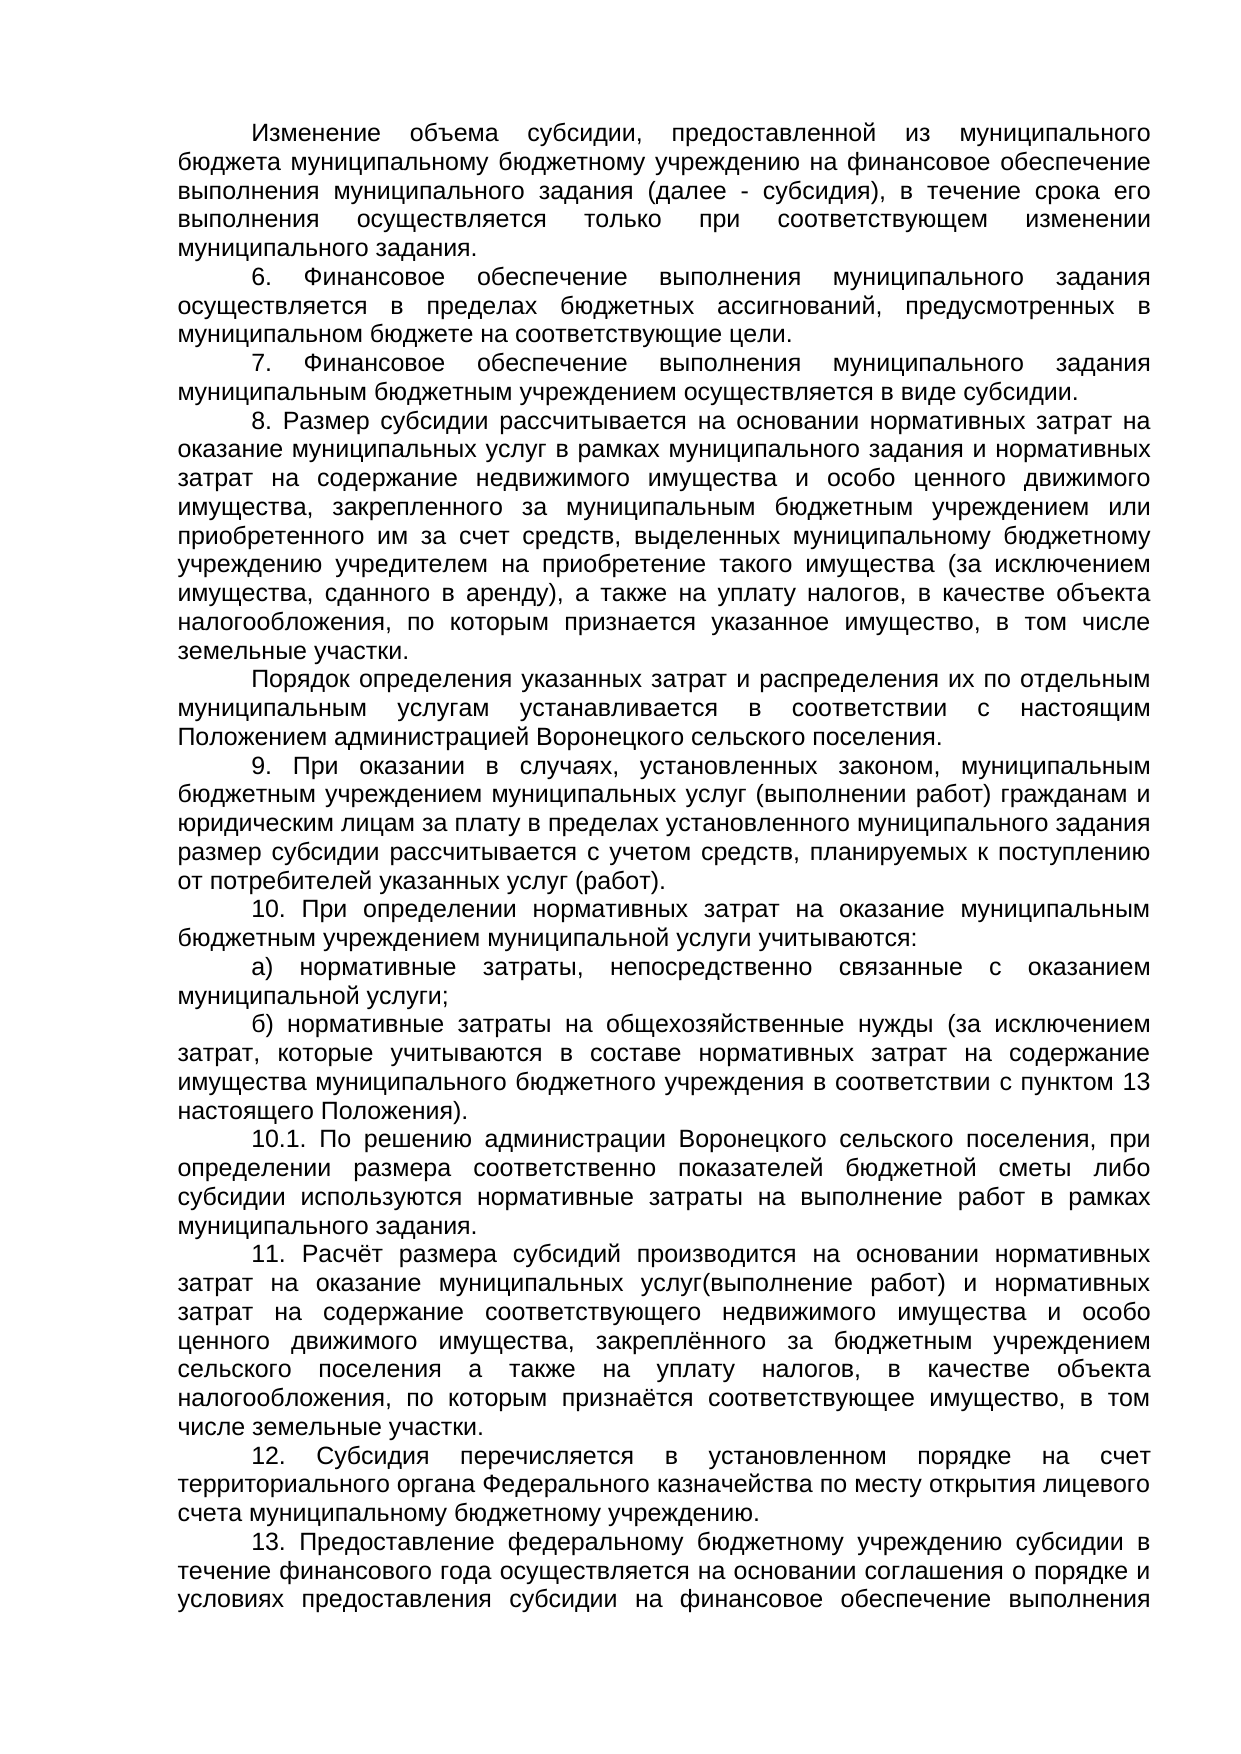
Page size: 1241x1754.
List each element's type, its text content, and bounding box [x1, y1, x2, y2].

text 12. Субсидия перечисляется в установленном порядке на счет территориального органа Федерального казначейства по месту открытия лицевого счета муниципальному бюджетному учреждению. [177, 1441, 1152, 1527]
text 11. Расчёт размера субсидий производится на основании нормативных затрат на оказание муниципальных услуг(выполнение работ) и нормативных затрат на содержание соответствующего недвижимого имущества и особо ценного движимого имущества, закреплённого за бюджетным учреждением сельского поселения а также на уплату налогов, в качестве объекта налогообложения, по которым признаётся соответствующее имущество, в том числе земельные участки. [177, 1239, 1152, 1441]
text б) нормативные затраты на общехозяйственные нужды (за исключением затрат, которые учитываются в составе нормативных затрат на содержание имущества муниципального бюджетного учреждения в соответствии с пунктом 13 настоящего Положения). [177, 1009, 1152, 1124]
text 10. При определении нормативных затрат на оказание муниципальным бюджетным учреждением муниципальной услуги учитываются: [177, 894, 1152, 952]
text Изменение объема субсидии, предоставленной из муниципального бюджета муниципальному бюджетному учреждению на финансовое обеспечение выполнения муниципального задания (далее - субсидия), в течение срока его выполнения осуществляется только при соответствующем изменении муниципального задания. [177, 118, 1152, 262]
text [177, 1527, 1152, 1613]
text Порядок определения указанных затрат и распределения их по отдельным муниципальным услугам устанавливается в соответствии с настоящим Положением администрацией Воронецкого сельского поселения. [177, 664, 1152, 751]
text 7. Финансовое обеспечение выполнения муниципального задания муниципальным бюджетным учреждением осуществляется в виде субсидии. [177, 348, 1152, 406]
text 8. Размер субсидии рассчитывается на основании нормативных затрат на оказание муниципальных услуг в рамках муниципального задания и нормативных затрат на содержание недвижимого имущества и особо ценного движимого имущества, закрепленного за муниципальным бюджетным учреждением или приобретенного им за счет средств, выделенных муниципальному бюджетному учреждению учредителем на приобретение такого имущества (за исключением имущества, сданного в аренду), а также на уплату налогов, в качестве объекта налогообложения, по которым признается указанное имущество, в том числе земельные участки. [177, 406, 1152, 664]
text а) нормативные затраты, непосредственно связанные с оказанием муниципальной услуги; [177, 952, 1152, 1009]
text 6. Финансовое обеспечение выполнения муниципального задания осуществляется в пределах бюджетных ассигнований, предусмотренных в муниципальном бюджете на соответствующие цели. [177, 262, 1152, 348]
text 9. При оказании в случаях, установленных законом, муниципальным бюджетным учреждением муниципальных услуг (выполнении работ) гражданам и юридическим лицам за плату в пределах установленного муниципального задания размер субсидии рассчитывается с учетом средств, планируемых к поступлению от потребителей указанных услуг (работ). [177, 751, 1152, 894]
text 10.1. По решению администрации Воронецкого сельского поселения, при определении размера соответственно показателей бюджетной сметы либо субсидии используются нормативные затраты на выполнение работ в рамках муниципального задания. [177, 1124, 1152, 1239]
